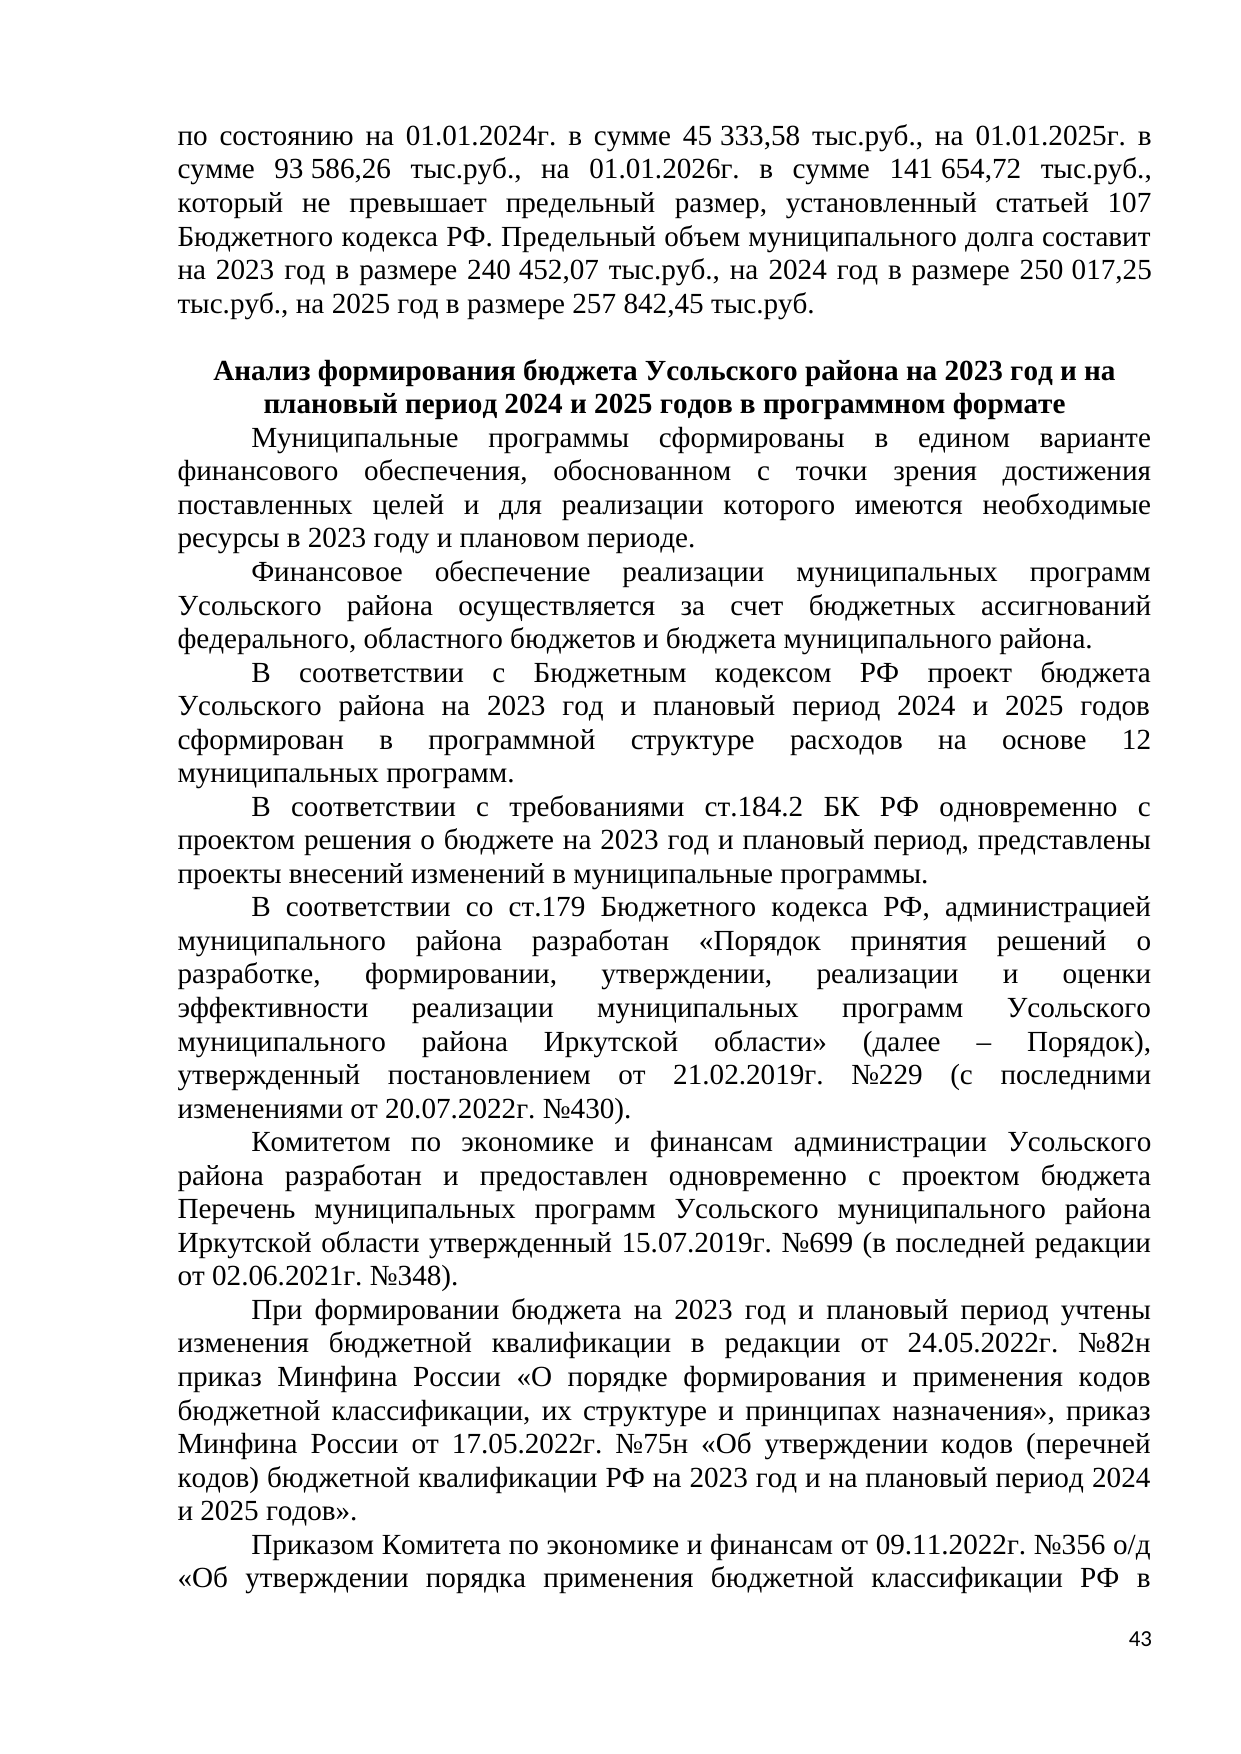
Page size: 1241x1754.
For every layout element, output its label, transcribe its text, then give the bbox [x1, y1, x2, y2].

text Финансовое обеспечение реализации муниципальных программ Усольского района осуществляется за счет бюджетных ассигнований федерального, областного бюджетов и бюджета муниципального района. [177, 554, 1152, 655]
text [177, 1527, 1152, 1594]
text В соответствии с требованиями ст.184.2 БК РФ одновременно с проектом решения о бюджете на 2023 год и плановый период, представлены проекты внесений изменений в муниципальные программы. [177, 789, 1152, 889]
text Комитетом по экономике и финансам администрации Усольского района разработан и предоставлен одновременно с проектом бюджета Перечень муниципальных программ Усольского муниципального района Иркутской области утвержденный 15.07.2019г. №699 (в последней редакции от 02.06.2021г. №348). [177, 1124, 1152, 1292]
text Муниципальные программы сформированы в едином варианте финансового обеспечения, обоснованном с точки зрения достижения поставленных целей и для реализации которого имеются необходимые ресурсы в 2023 году и плановом периоде. [177, 420, 1152, 554]
text В соответствии с Бюджетным кодексом РФ проект бюджета Усольского района на 2023 год и плановый период 2024 и 2025 годов сформирован в программной структуре расходов на основе 12 муниципальных программ. [177, 655, 1152, 789]
text В соответствии со ст.179 Бюджетного кодекса РФ, администрацией муниципального района разработан «Порядок принятия решений о разработке, формировании, утверждении, реализации и оценки эффективности реализации муниципальных программ Усольского муниципального района Иркутской области» (далее – Порядок), утвержденный постановлением от 21.02.2019г. №229 (с последними изменениями от 20.07.2022г. №430). [177, 889, 1152, 1124]
text Анализ формирования бюджета Усольского района на 2023 год и на плановый период 2024 и 2025 годов в программном формате [177, 353, 1152, 420]
text При формировании бюджета на 2023 год и плановый период учтены изменения бюджетной квалификации в редакции от 24.05.2022г. №82н приказ Минфина России «О порядке формирования и применения кодов бюджетной классификации, их структуре и принципах назначения», приказ Минфина России от 17.05.2022г. №75н «Об утверждении кодов (перечней кодов) бюджетной квалификации РФ на 2023 год и на плановый период 2024 и 2025 годов». [177, 1292, 1152, 1527]
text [177, 118, 1152, 319]
